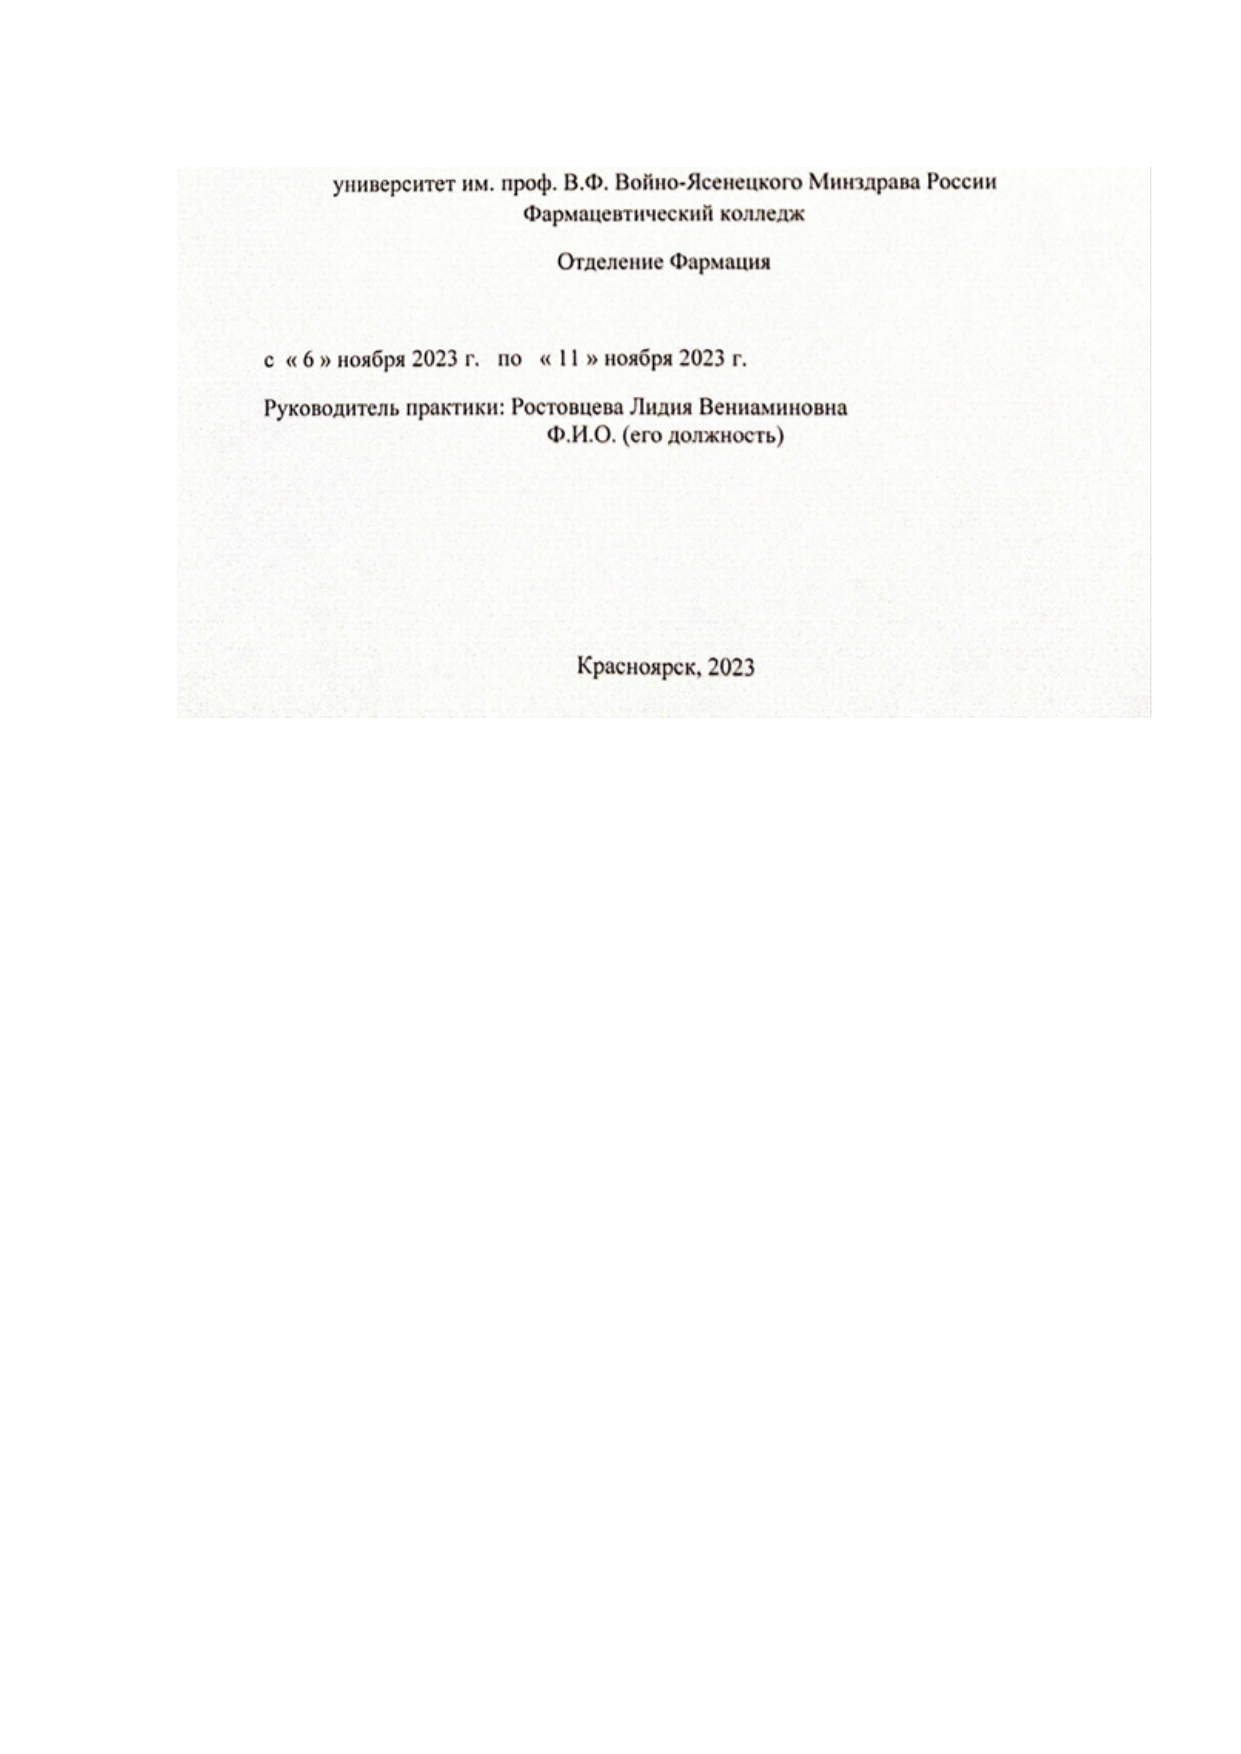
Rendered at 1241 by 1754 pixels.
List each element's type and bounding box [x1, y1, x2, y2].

picture [177, 167, 1152, 718]
